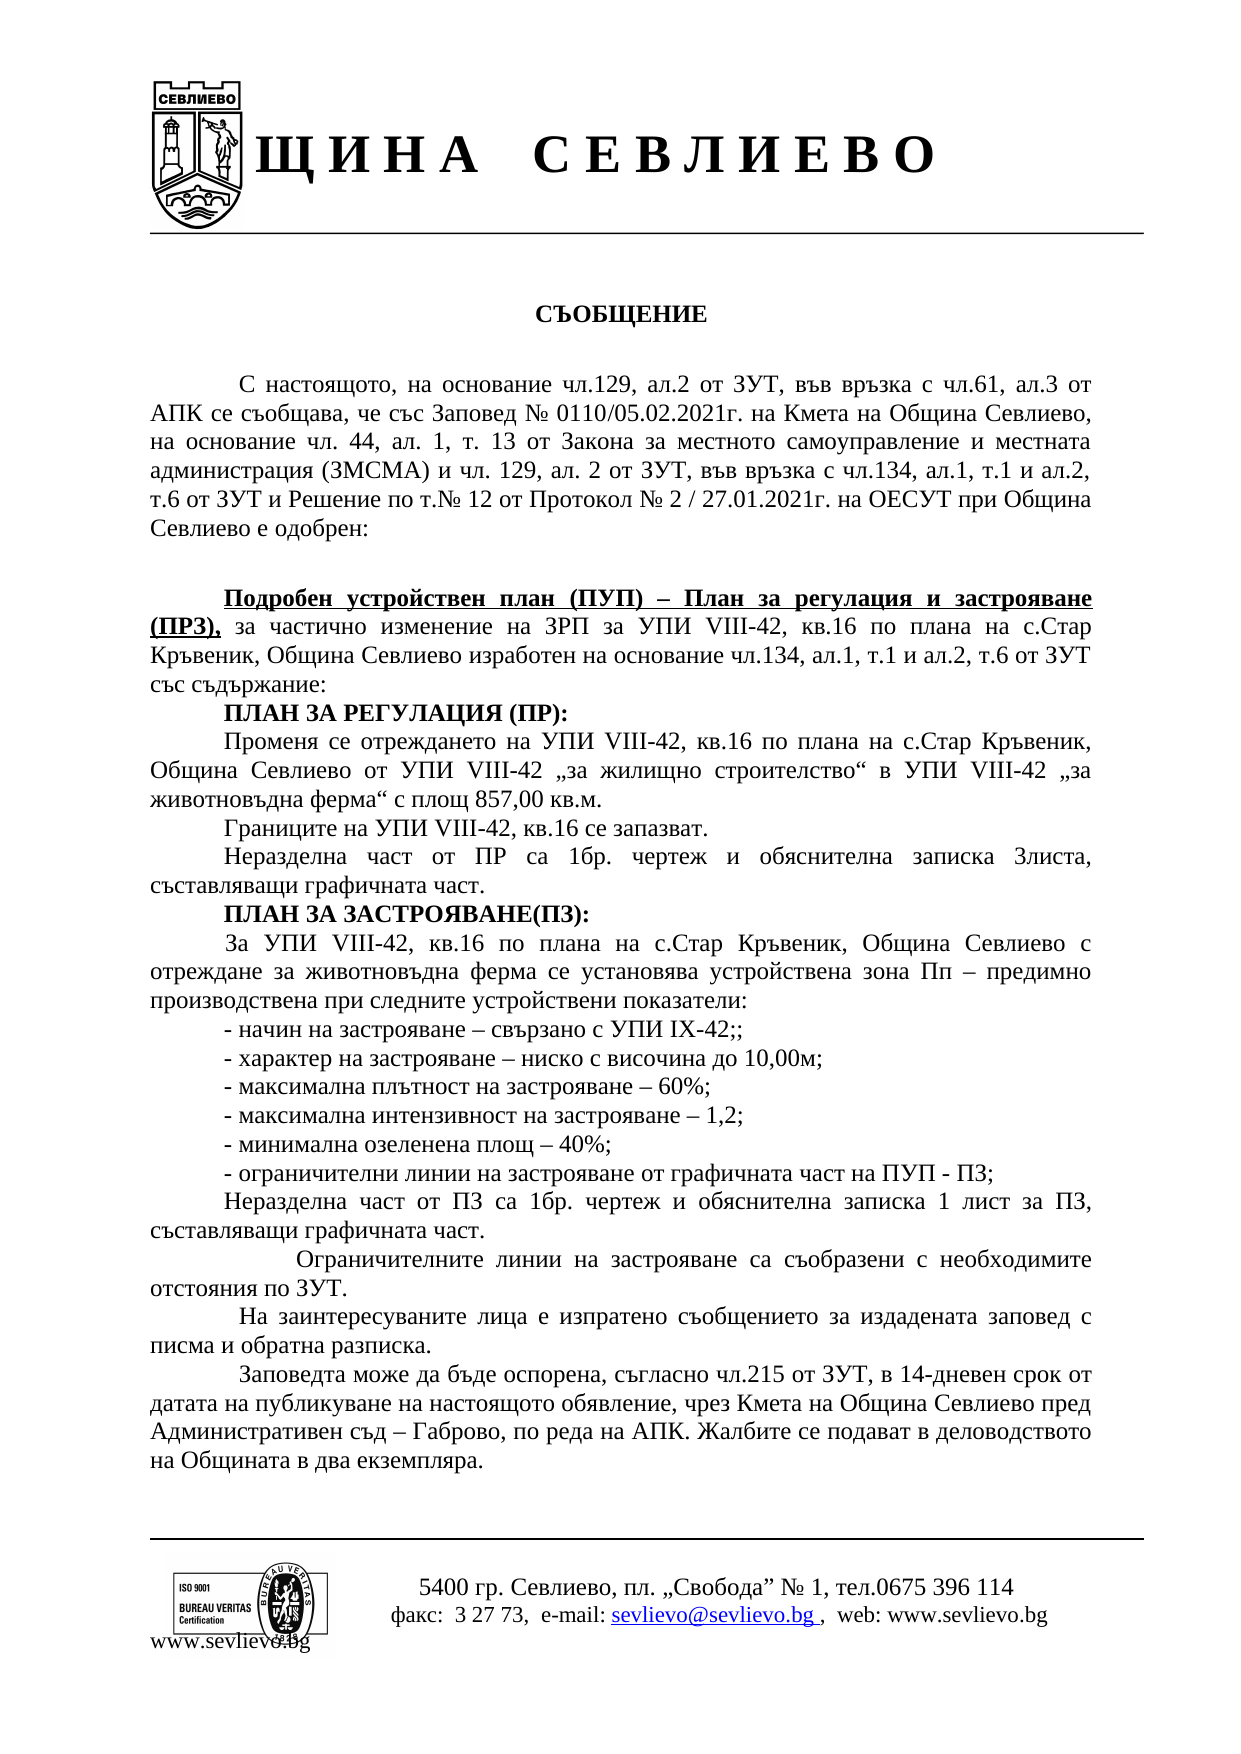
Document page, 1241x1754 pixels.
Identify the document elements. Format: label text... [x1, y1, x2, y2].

text ПЛАН ЗА РЕГУЛАЦИЯ (ПР): [150, 698, 1093, 726]
text За УПИ VІІІ-42, кв.16 по плана на с.Стар Кръвеник, Община Севлиево с отреждане за животновъдна ферма се установява устройствена зона Пп – предимно производствена при следните устройствени показатели: [150, 928, 1093, 1014]
text С настоящото, на основание чл.129, ал.2 от ЗУТ, във връзка с чл.61, ал.3 от АПК се съобщава, че със Заповед № 0110/05.02.2021г. на Кмета на Община Севлиево, на основание чл. 44, ал. 1, т. 13 от Закона за местното самоуправление и местната администрация (ЗМСМА) и чл. 129, ал. 2 от ЗУТ, във връзка с чл.134, ал.1, т.1 и ал.2, т.6 от ЗУТ и Решение по т.№ 12 от Протокол № 2 / 27.01.2021г. на ОЕСУТ при Община Севлиево е одобрен: [150, 369, 1093, 541]
text На заинтересуваните лица е изпратено съобщението за издадената заповед с писма и обратна разписка. [150, 1301, 1093, 1359]
text Неразделна част от ПР са 1бр. чертеж и обяснителна записка 3листа, съставляващи графичната част. [150, 841, 1093, 899]
picture [165, 1551, 337, 1659]
text Неразделна част от ПЗ са 1бр. чертеж и обяснителна записка 1 лист за ПЗ, съставляващи графичната част. [150, 1186, 1093, 1244]
text СЪОБЩЕНИЕ [150, 299, 1093, 328]
text Променя се отреждането на УПИ VІІІ-42, кв.16 по плана на с.Стар Кръвеник, Община Севлиево от УПИ VІІІ-42 „за жилищно строителство“ в УПИ VІІІ-42 „за животновъдна ферма“ с площ 857,00 кв.м. [150, 726, 1093, 813]
text - характер на застрояване – ниско с височина до 10,00м; [150, 1043, 1093, 1071]
text - максимална плътност на застрояване – 60%; [150, 1071, 1093, 1100]
text - ограничителни линии на застрояване от графичната част на ПУП - ПЗ; [150, 1158, 1093, 1186]
text Границите на УПИ VІІІ-42, кв.16 се запазват. [150, 813, 1093, 841]
text - максимална интензивност на застрояване – 1,2; [150, 1100, 1093, 1129]
text - минимална озеленена площ – 40%; [150, 1129, 1093, 1158]
text - начин на застрояване – свързано с УПИ ІХ-42;; [150, 1014, 1093, 1043]
picture [150, 79, 244, 230]
text ПЛАН ЗА ЗАСТРОЯВАНЕ(ПЗ): [150, 899, 1093, 928]
text Подробен устройствен план (ПУП) – План за регулация и застрояване (ПРЗ), за частично изменение на ЗРП за УПИ VІІІ-42, кв.16 по плана на с.Стар Кръвеник, Община Севлиево изработен на основание чл.134, ал.1, т.1 и ал.2, т.6 от ЗУТ със съдържание: [150, 583, 1093, 698]
text Заповедта може да бъде оспорена, съгласно чл.215 от ЗУТ, в 14-дневен срок от датата на публикуване на настоящото обявление, чрез Кмета на Община Севлиево пред Административен съд – Габрово, по реда на АПК. Жалбите се подават в деловодството на Общината в два екземпляра. [150, 1359, 1093, 1474]
text Ограничителните линии на застрояване са съобразени с необходимите отстояния по ЗУТ. [150, 1244, 1093, 1301]
